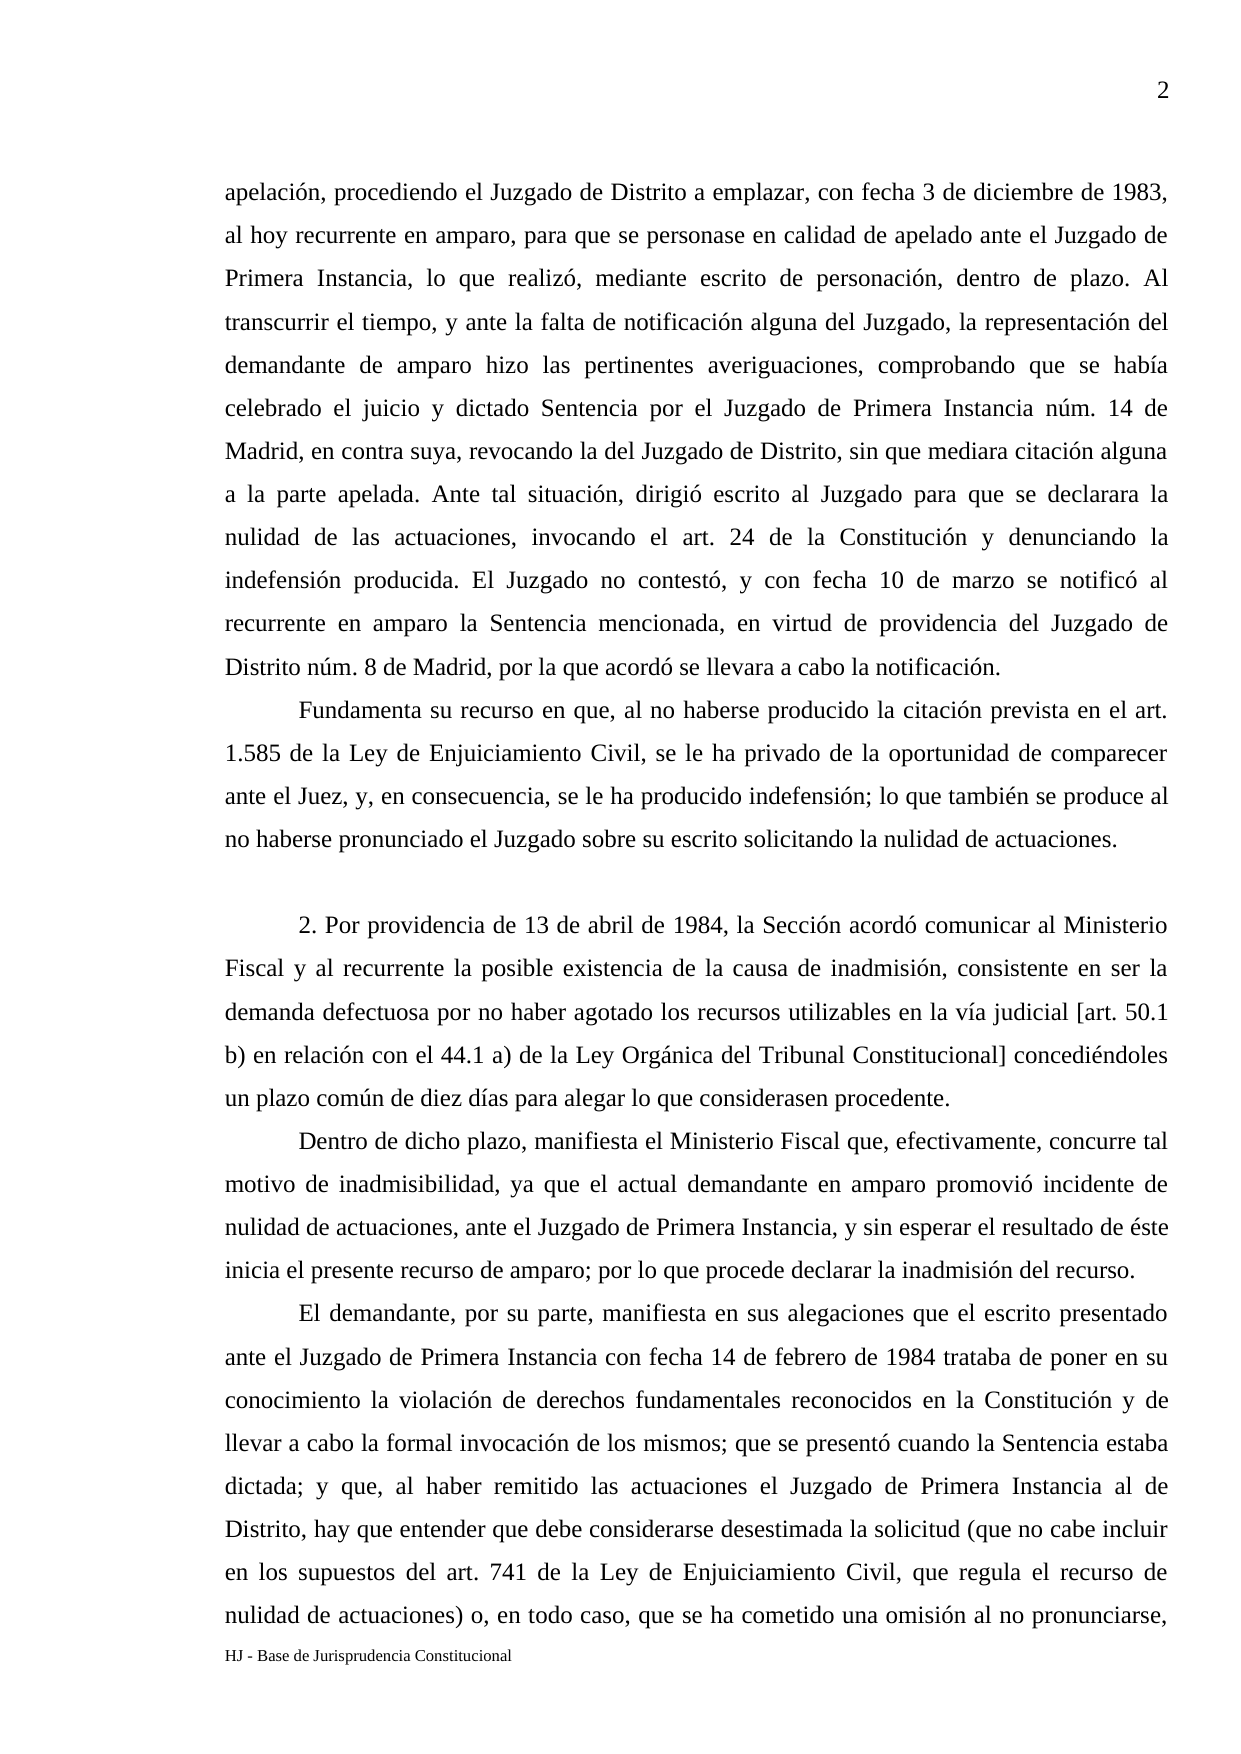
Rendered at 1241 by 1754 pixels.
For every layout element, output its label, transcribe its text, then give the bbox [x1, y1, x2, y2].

text Dentro de dicho plazo, manifiesta el Ministerio Fiscal que, efectivamente, concurre tal motivo de inadmisibilidad, ya que el actual demandante en amparo promovió incidente de nulidad de actuaciones, ante el Juzgado de Primera Instancia, y sin esperar el resultado de éste inicia el presente recurso de amparo; por lo que procede declarar la inadmisión del recurso. [224, 1126, 1169, 1284]
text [224, 1298, 1169, 1629]
text Fundamenta su recurso en que, al no haberse producido la citación prevista en el art. 1.585 de la Ley de Enjuiciamiento Civil, se le ha privado de la oportunidad de comparecer ante el Juez, y, en consecuencia, se le ha producido indefensión; lo que también se produce al no haberse pronunciado el Juzgado sobre su escrito solicitando la nulidad de actuaciones. [224, 695, 1169, 853]
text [224, 177, 1169, 680]
text 2. Por providencia de 13 de abril de 1984, la Sección acordó comunicar al Ministerio Fiscal y al recurrente la posible existencia de la causa de inadmisión, consistente en ser la demanda defectuosa por no haber agotado los recursos utilizables en la vía judicial [art. 50.1 b) en relación con el 44.1 a) de la Ley Orgánica del Tribunal Constitucional] concediéndoles un plazo común de diez días para alegar lo que considerasen procedente. [224, 910, 1169, 1112]
